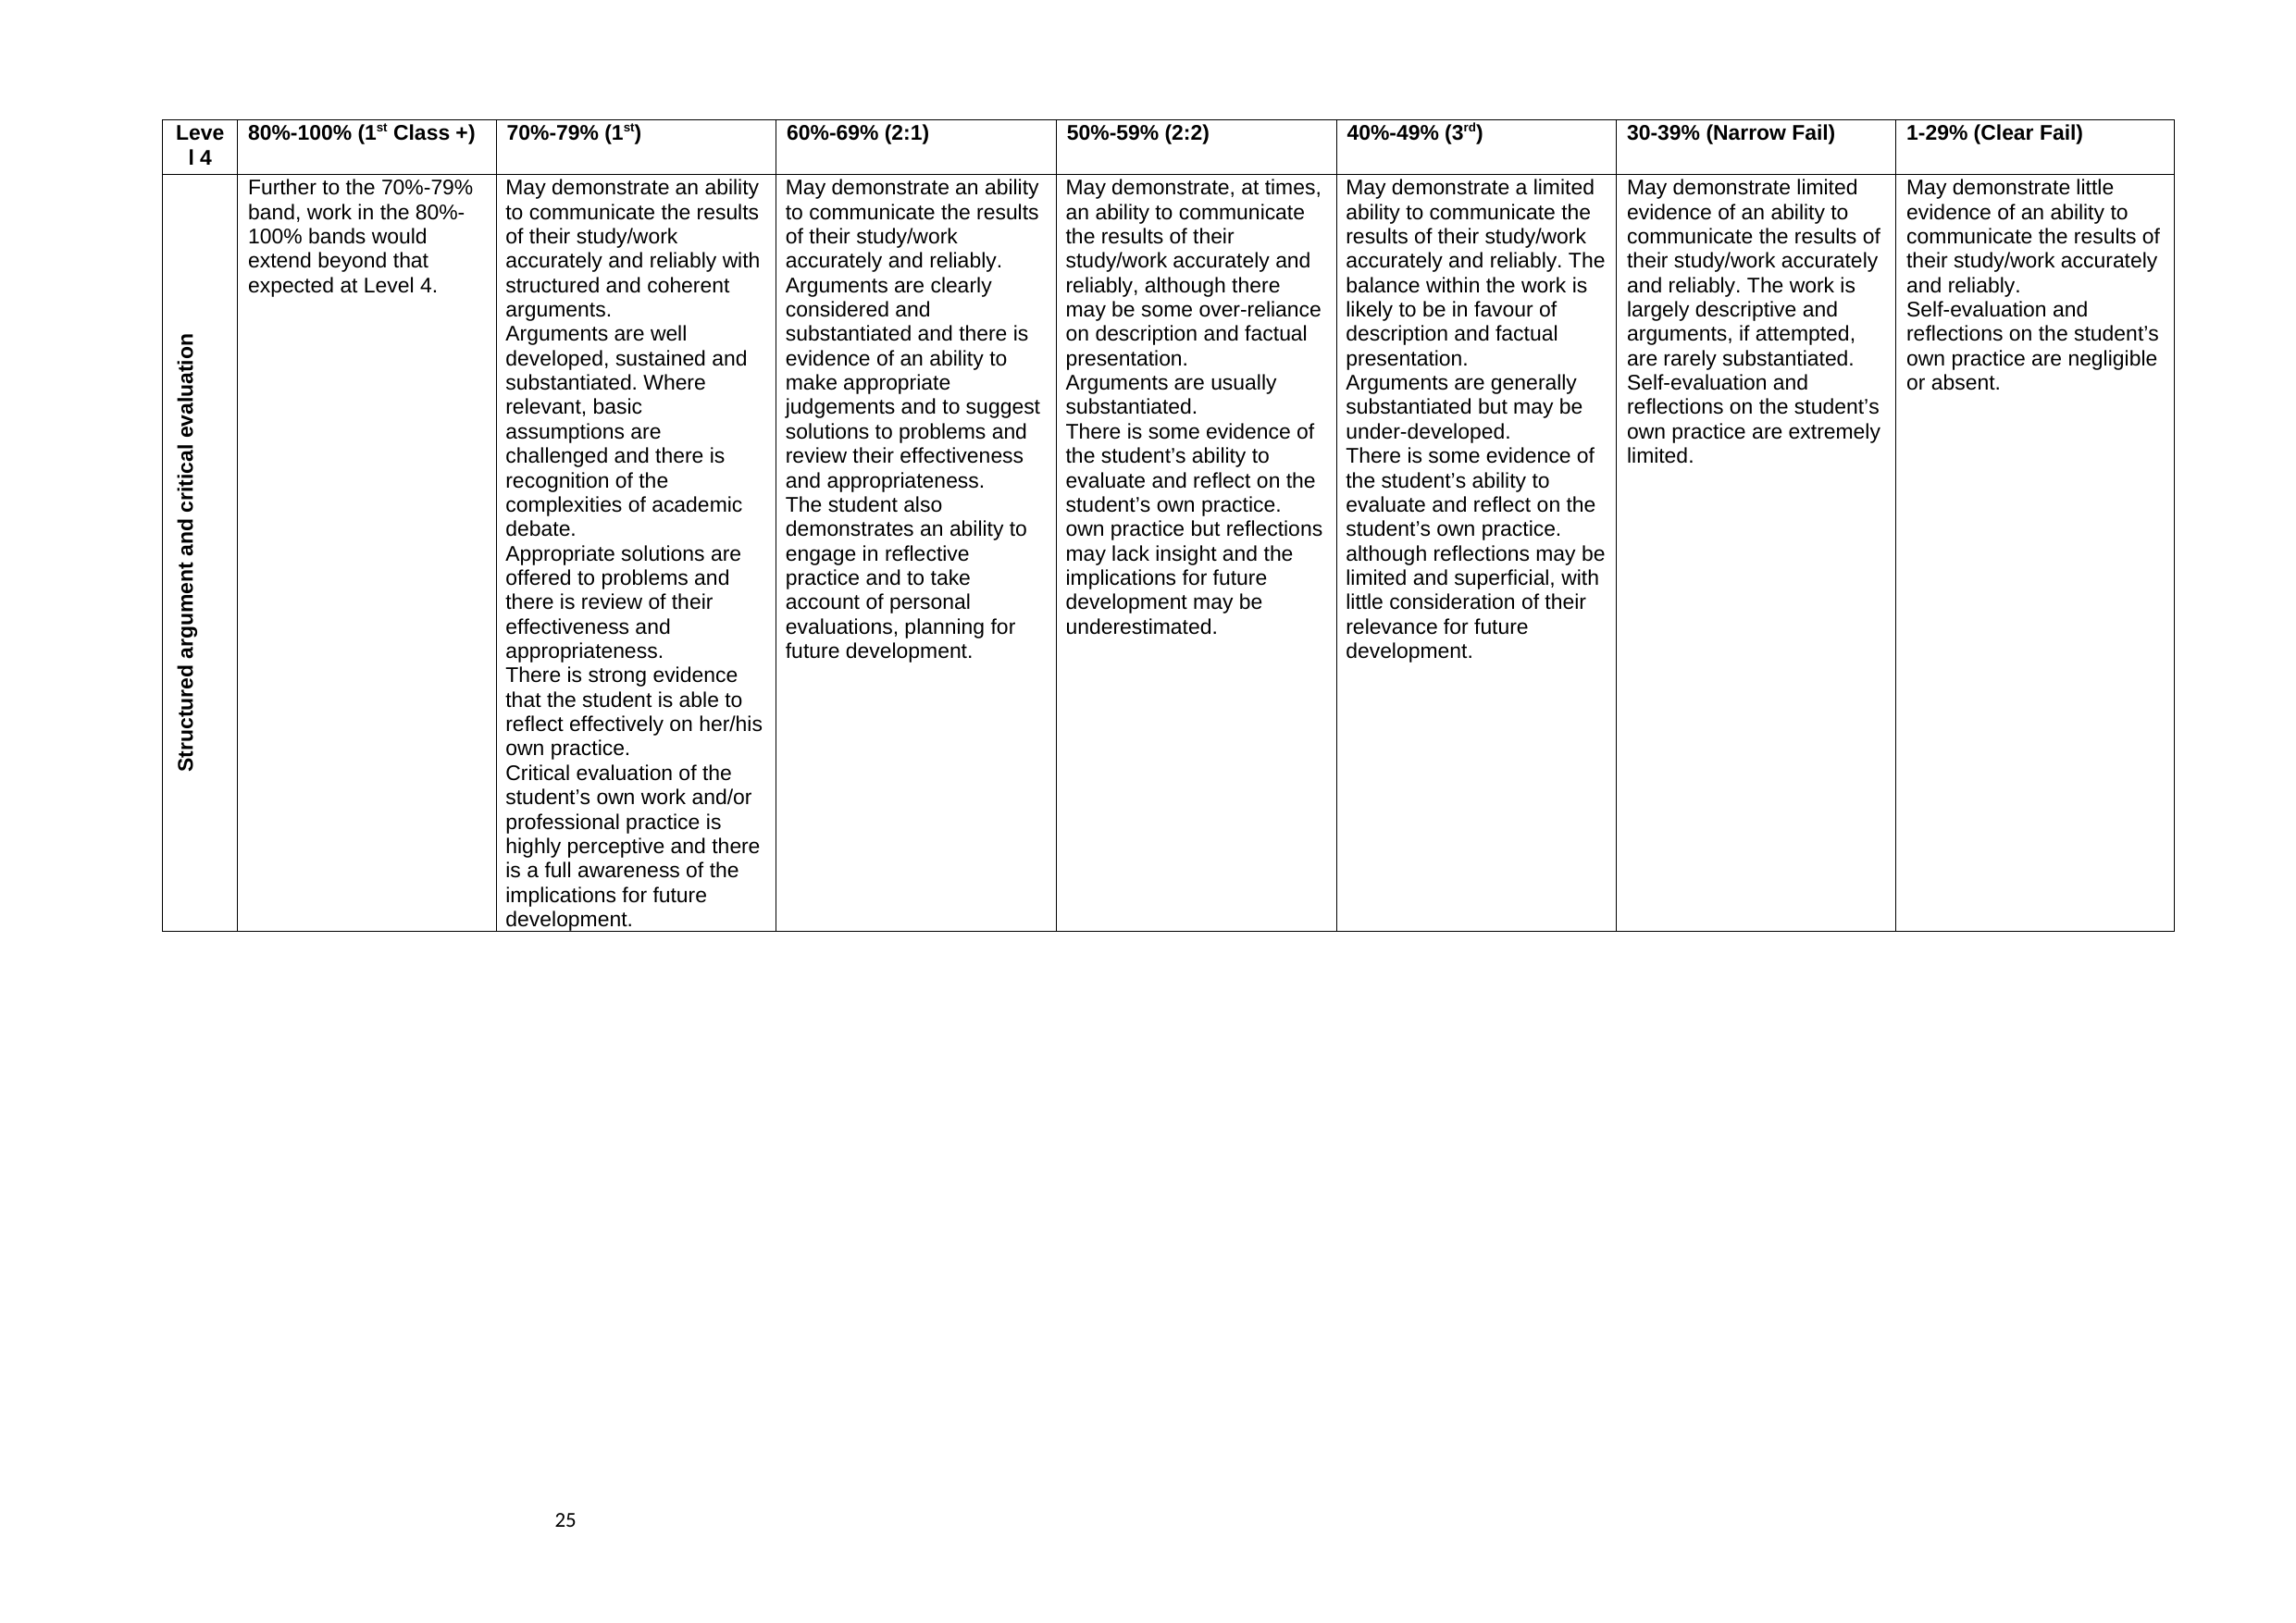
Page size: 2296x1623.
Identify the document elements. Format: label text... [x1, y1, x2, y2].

table_header 40%-49% (3rd) [1337, 120, 1616, 174]
table_header 70%-79% (1st) [497, 120, 776, 174]
table_header 1-29% (Clear Fail) [1896, 120, 2174, 174]
table_cell Further to the 70%-79% band, work in the 80%-100% bands would extend beyond that expected at Level 4. [238, 175, 496, 931]
table_cell May demonstrate little evidence of an ability to communicate the results of their study/work accurately and reliably. Self-evaluation and reflections on the student’s own practice are negligible or absent. [1896, 175, 2174, 931]
table_header 60%-69% (2:1) [776, 120, 1056, 174]
table_header Level 4 [163, 120, 237, 174]
table_cell Structured argument and critical evaluation [163, 175, 237, 931]
table_cell May demonstrate a limited ability to communicate the results of their study/work accurately and reliably. The balance within the work is likely to be in favour of description and factual presentation. Arguments are generally substantiated but may be under-developed. There is some evidence of the student’s ability to evaluate and reflect on the student’s own practice. although reflections may be limited and superficial, with little consideration of their relevance for future development. [1337, 175, 1616, 931]
table_header 30-39% (Narrow Fail) [1617, 120, 1895, 174]
table_header 50%-59% (2:2) [1057, 120, 1336, 174]
table_cell May demonstrate limited evidence of an ability to communicate the results of their study/work accurately and reliably. The work is largely descriptive and arguments, if attempted, are rarely substantiated. Self-evaluation and reflections on the student’s own practice are extremely limited. [1617, 175, 1895, 931]
table_cell May demonstrate an ability to communicate the results of their study/work accurately and reliably. Arguments are clearly considered and substantiated and there is evidence of an ability to make appropriate judgements and to suggest solutions to problems and review their effectiveness and appropriateness. The student also demonstrates an ability to engage in reflective practice and to take account of personal evaluations, planning for future development. [776, 175, 1056, 931]
table_cell May demonstrate an ability to communicate the results of their study/work accurately and reliably with structured and coherent arguments. Arguments are well developed, sustained and substantiated. Where relevant, basic assumptions are challenged and there is recognition of the complexities of academic debate. Appropriate solutions are offered to problems and there is review of their effectiveness and appropriateness. There is strong evidence that the student is able to reflect effectively on her/his own practice. Critical evaluation of the student’s own work and/or professional practice is highly perceptive and there is a full awareness of the implications for future development. [497, 175, 776, 931]
table_header 80%-100% (1st Class +) [238, 120, 496, 174]
table_cell May demonstrate, at times, an ability to communicate the results of their study/work accurately and reliably, although there may be some over-reliance on description and factual presentation. Arguments are usually substantiated. There is some evidence of the student’s ability to evaluate and reflect on the student’s own practice. own practice but reflections may lack insight and the implications for future development may be underestimated. [1057, 175, 1336, 931]
